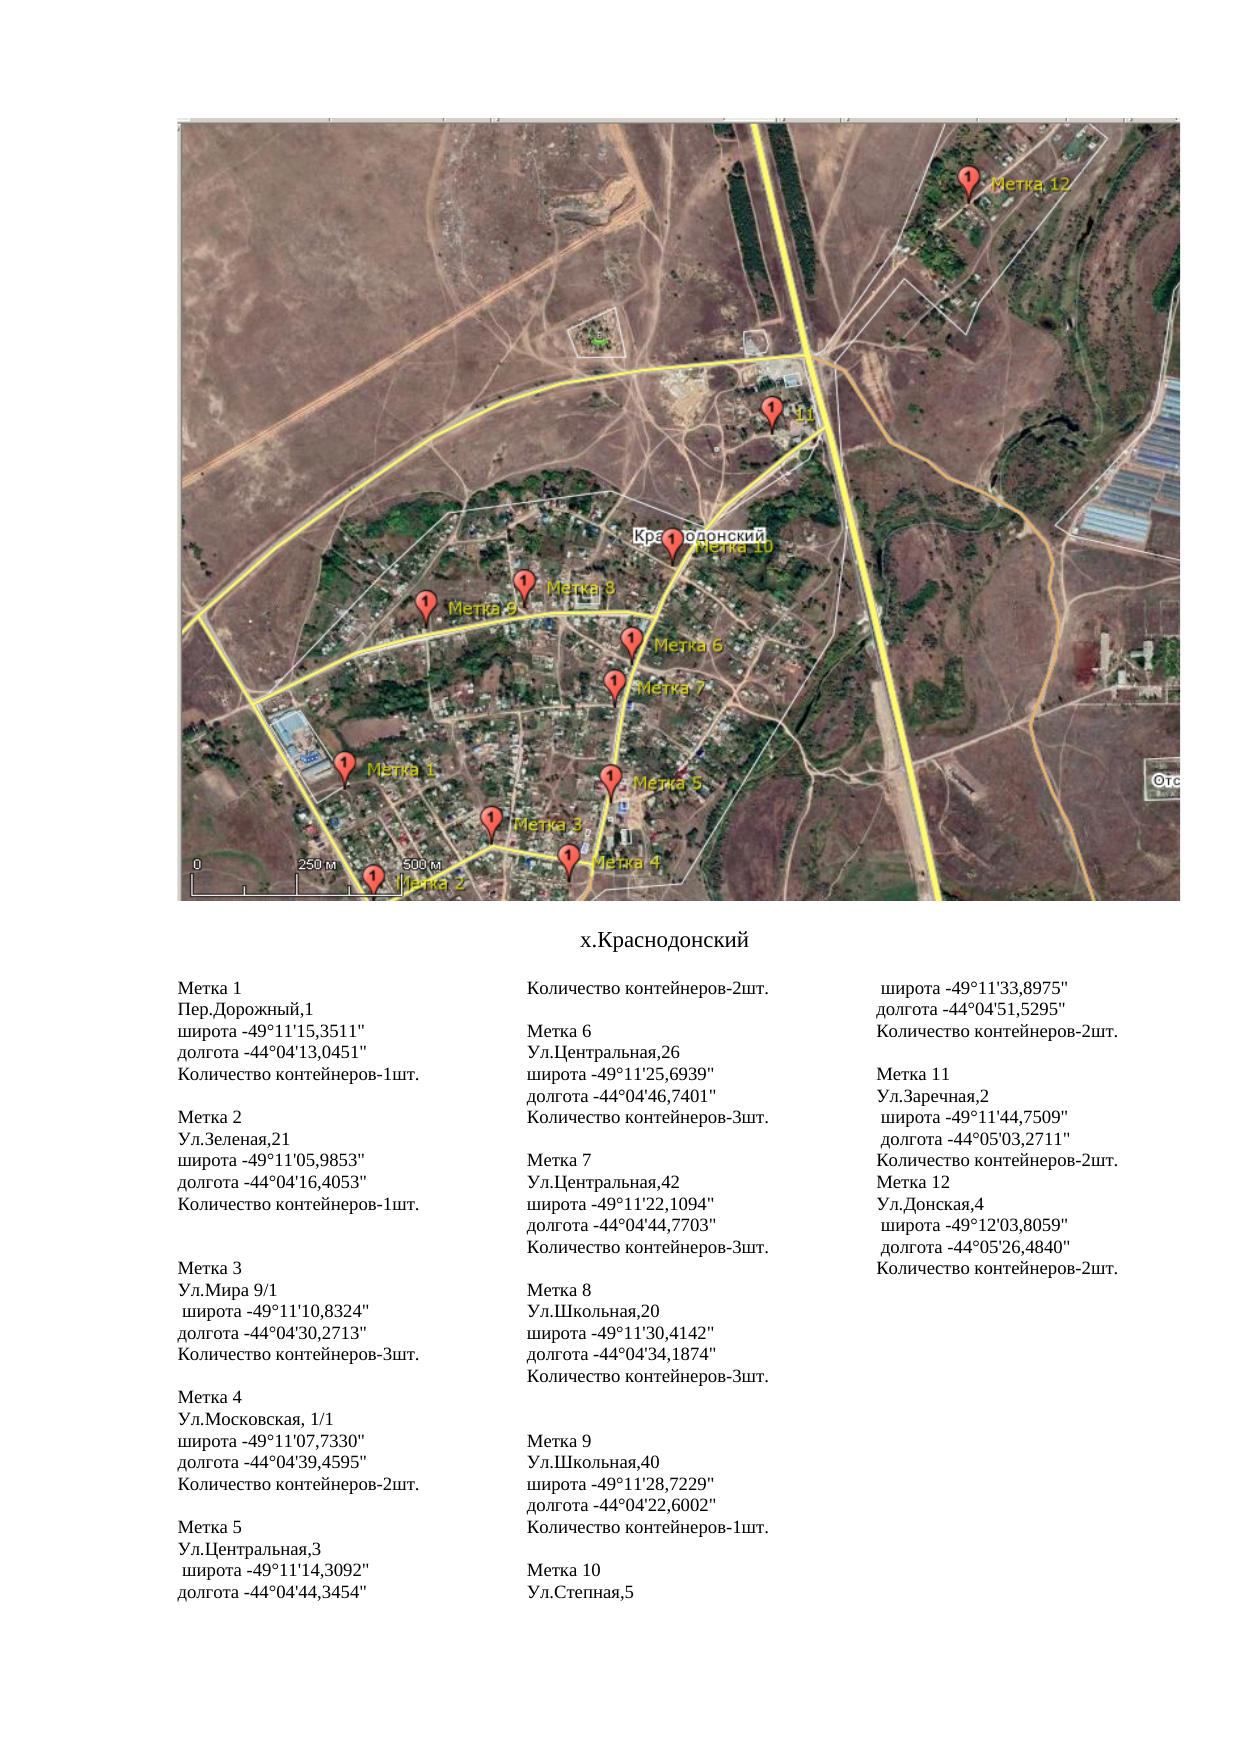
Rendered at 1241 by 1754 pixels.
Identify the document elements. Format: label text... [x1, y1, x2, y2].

text х.Краснодонский [177, 926, 1152, 952]
text Ул.Московская, 1/1 [177, 1408, 453, 1429]
text долгота -44°05'26,4840" [876, 1236, 1152, 1257]
text Метка 10 [527, 1559, 802, 1581]
text Количество контейнеров-3шт. [527, 1236, 802, 1257]
text Ул.Центральная,26 [527, 1041, 802, 1063]
text широта -49°11'25,6939" [527, 1063, 802, 1084]
text Ул.Степная,5 [527, 1581, 802, 1602]
text широта -49°11'33,8975" [876, 977, 1152, 998]
text широта -49°11'05,9853" [177, 1149, 453, 1171]
text широта -49°12'03,8059" [876, 1214, 1152, 1236]
text Количество контейнеров-1шт. [177, 1063, 453, 1084]
text Ул.Школьная,40 [527, 1451, 802, 1473]
text Количество контейнеров-2шт. [876, 1149, 1152, 1171]
text широта -49°11'07,7330" [177, 1429, 453, 1451]
text Метка 9 [527, 1429, 802, 1451]
text Количество контейнеров-1шт. [527, 1516, 802, 1537]
text Метка 7 [527, 1149, 802, 1171]
text долгота -44°04'16,4053" [177, 1171, 453, 1192]
text Метка 4 [177, 1386, 453, 1408]
text Метка 2 [177, 1106, 453, 1128]
text Пер.Дорожный,1 [177, 998, 453, 1020]
text Метка 8 [527, 1279, 802, 1300]
text Количество контейнеров-2шт. [876, 1020, 1152, 1041]
text долгота -44°04'44,3454" [177, 1581, 453, 1602]
text Ул.Центральная,3 [177, 1537, 453, 1559]
text Количество контейнеров-2шт. [527, 977, 802, 998]
text широта -49°11'14,3092" [177, 1559, 453, 1581]
text долгота -44°04'30,2713" [177, 1322, 453, 1343]
text долгота -44°04'13,0451" [177, 1041, 453, 1063]
text широта -49°11'30,4142" [527, 1322, 802, 1343]
text долгота -44°04'22,6002" [527, 1494, 802, 1516]
text Метка 11 [876, 1063, 1152, 1084]
text Ул.Центральная,42 [527, 1171, 802, 1192]
text долгота -44°04'46,7401" [527, 1084, 802, 1106]
text широта -49°11'28,7229" [527, 1473, 802, 1494]
text Количество контейнеров-1шт. [177, 1192, 453, 1214]
picture [177, 118, 1181, 901]
text долгота -44°04'51,5295" [876, 998, 1152, 1020]
text долгота -44°04'39,4595" [177, 1451, 453, 1473]
text Ул.Заречная,2 [876, 1084, 1152, 1106]
text Количество контейнеров-3шт. [527, 1106, 802, 1128]
text Метка 6 [527, 1020, 802, 1041]
text Ул.Донская,4 [876, 1192, 1152, 1214]
text Метка 5 [177, 1516, 453, 1537]
text Метка 12 [876, 1171, 1152, 1192]
text Количество контейнеров-3шт. [177, 1343, 453, 1365]
text Метка 1 [177, 977, 453, 998]
text широта -49°11'15,3511" [177, 1020, 453, 1041]
text Количество контейнеров-2шт. [876, 1257, 1152, 1279]
text широта -49°11'22,1094" [527, 1192, 802, 1214]
text широта -49°11'44,7509" [876, 1106, 1152, 1128]
text долгота -44°04'34,1874" [527, 1343, 802, 1365]
text Ул.Школьная,20 [527, 1300, 802, 1322]
text Количество контейнеров-3шт. [527, 1365, 802, 1386]
text долгота -44°05'03,2711" [876, 1128, 1152, 1149]
text Ул.Мира 9/1 [177, 1279, 453, 1300]
text долгота -44°04'44,7703" [527, 1214, 802, 1236]
text Количество контейнеров-2шт. [177, 1473, 453, 1494]
text широта -49°11'10,8324" [177, 1300, 453, 1322]
text Метка 3 [177, 1257, 453, 1279]
text Ул.Зеленая,21 [177, 1128, 453, 1149]
